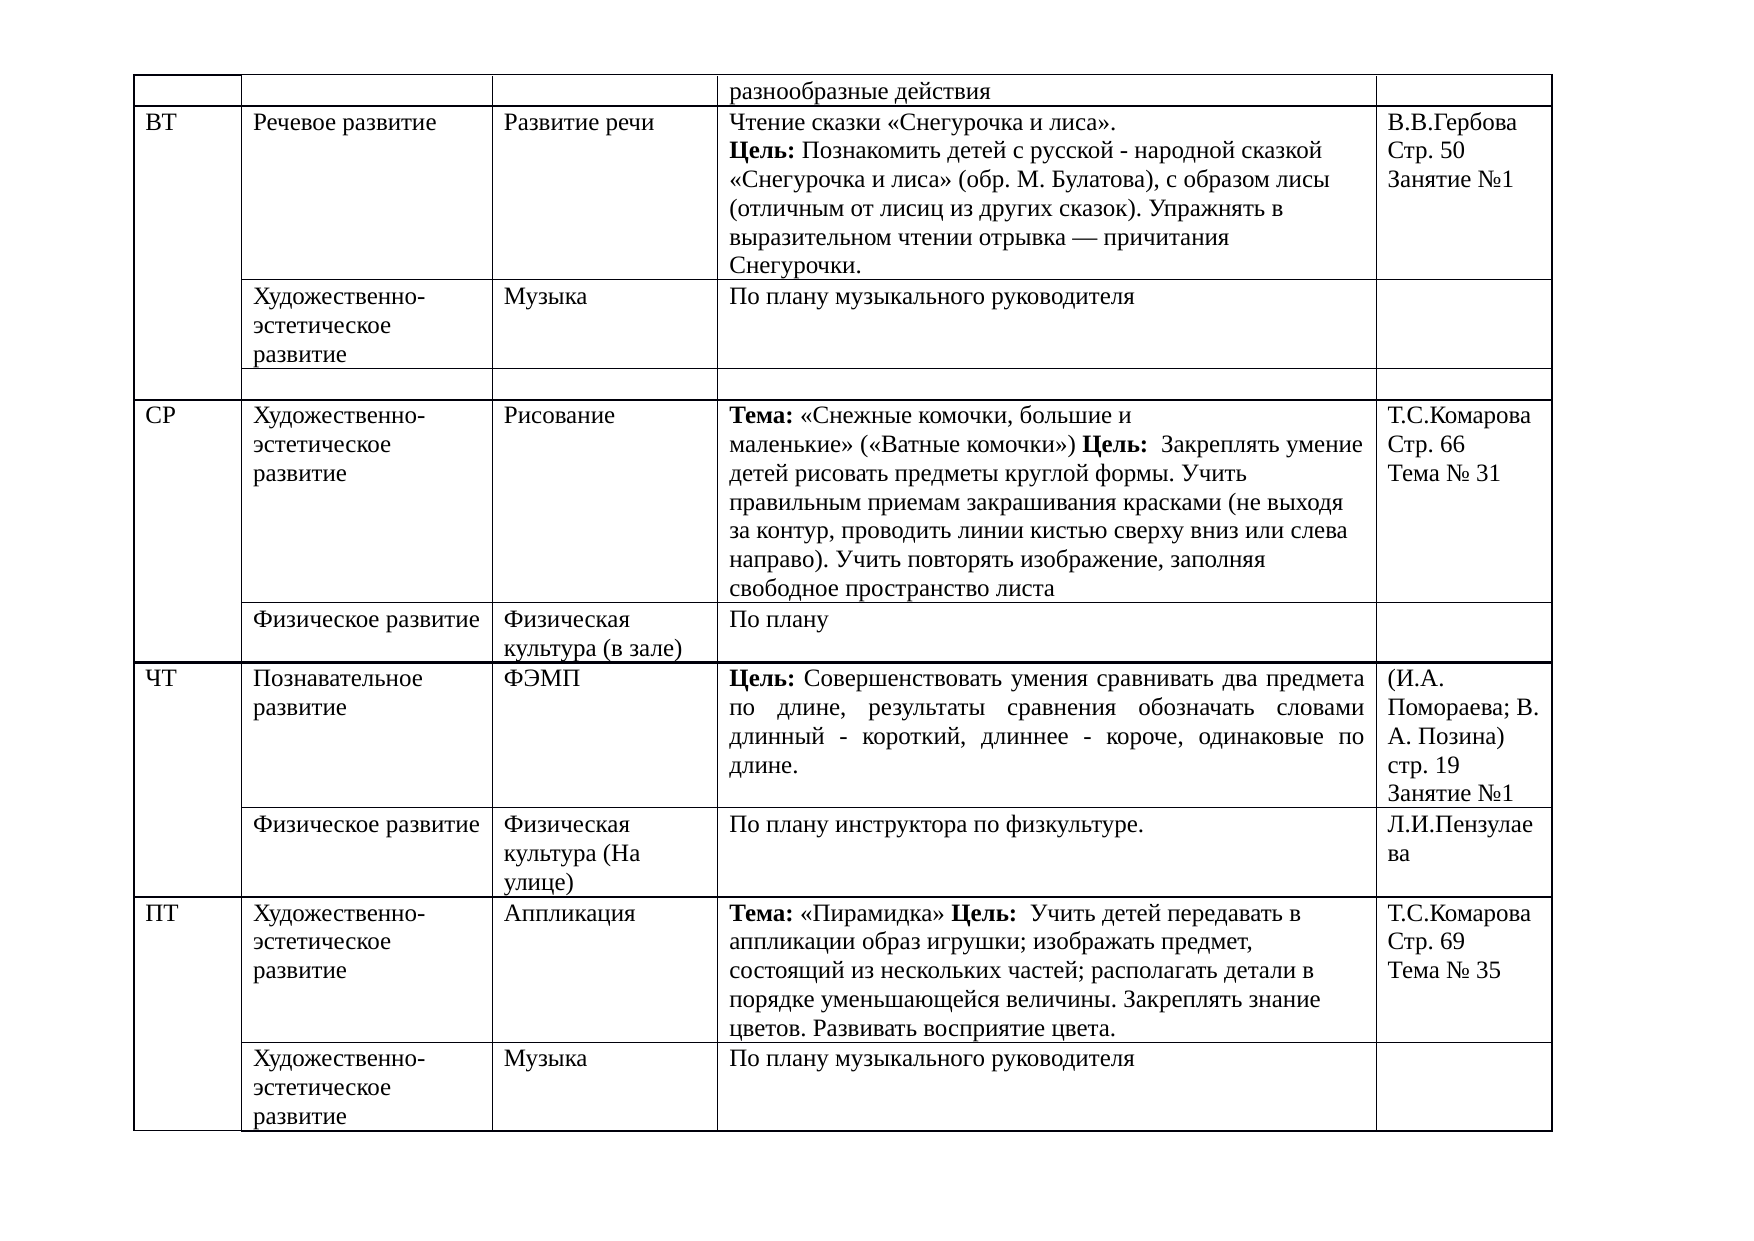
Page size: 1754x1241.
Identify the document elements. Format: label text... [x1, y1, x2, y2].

table_cell ВТ [135, 107, 241, 398]
table_cell В.В.Гербова Стр. 50 Занятие №1 [1377, 107, 1551, 279]
table_cell [242, 369, 492, 398]
table_cell По плану музыкального руководителя [718, 1043, 1376, 1130]
table_cell СР [135, 401, 241, 661]
table_cell [718, 369, 1376, 398]
table_cell Тема: «Пирамидка» Цель: Учить детей передавать в аппликации образ игрушки; изображать предмет, состоящий из нескольких частей; располагать детали в порядке уменьшающейся величины. Закреплять знание цветов. Развивать восприятие цвета. [718, 898, 1376, 1041]
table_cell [242, 75, 492, 105]
table_cell [1377, 369, 1551, 398]
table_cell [493, 75, 718, 105]
table_cell [1377, 1043, 1551, 1130]
table_cell Физическое развитие [242, 808, 492, 896]
table_cell Физическое развитие [242, 603, 492, 661]
table_cell Физическая культура (На улице) [493, 808, 717, 896]
table_cell Художественно-эстетическое развитие [242, 898, 492, 1041]
table_cell Музыка [493, 1043, 717, 1130]
table_cell Т.С.Комарова Стр. 69 Тема № 35 [1377, 898, 1551, 1041]
table_cell Рисование [493, 401, 717, 602]
table_cell Познавательное развитие [242, 664, 492, 807]
table_cell ФЭМП [493, 664, 717, 807]
table_cell Художественно-эстетическое развитие [242, 280, 492, 368]
table_cell ЧТ [135, 664, 241, 896]
table_cell Аппликация [493, 898, 717, 1041]
table_cell [493, 369, 717, 398]
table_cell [1376, 75, 1551, 105]
table_cell По плану инструктора по физкультуре. [718, 808, 1376, 896]
table_cell Т.С.Комарова Стр. 66 Тема № 31 [1377, 401, 1551, 602]
table_cell Тема: «Снежные комочки, большие и маленькие» («Ватные комочки») Цель: Закреплять умение детей рисовать предметы круглой формы. Учить правильным приемам закрашивания красками (не выходя за контур, проводить линии кистью сверху вниз или слева направо). Учить повторять изображение, заполняя свободное пространство листа [718, 401, 1376, 602]
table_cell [718, 75, 1376, 105]
table_cell Музыка [493, 280, 717, 368]
table_cell Развитие речи [493, 107, 717, 279]
table_cell (И.А. Помораева; В. А. Позина) стр. 19 Занятие №1 [1377, 664, 1551, 807]
table_cell По плану музыкального руководителя [718, 280, 1376, 368]
table_cell Чтение сказки «Снегурочка и лиса». Цель: Познакомить детей с русской - народной сказкой «Снегурочка и лиса» (обр. М. Булатова), с образом лисы (отличным от лисиц из других сказок). Упражнять в выразительном чтении отрывка — причитания Снегурочки. [718, 107, 1376, 279]
table_cell Физическая культура (в зале) [493, 603, 717, 661]
table_cell ПТ [135, 898, 241, 1130]
table_cell Художественно-эстетическое развитие [242, 1043, 492, 1130]
table_cell Речевое развитие [242, 107, 492, 279]
table_cell Л.И.Пензулаева [1377, 808, 1551, 896]
table_cell [1377, 603, 1551, 661]
table_cell Художественно-эстетическое развитие [242, 401, 492, 602]
table_cell [1377, 280, 1551, 368]
table_cell Цель: Совершенствовать умения сравнивать два предмета по длине, результаты сравнения обозначать словами длинный - короткий, длиннее - короче, одинаковые по длине. [718, 664, 1376, 807]
table_cell По плану [718, 603, 1376, 661]
